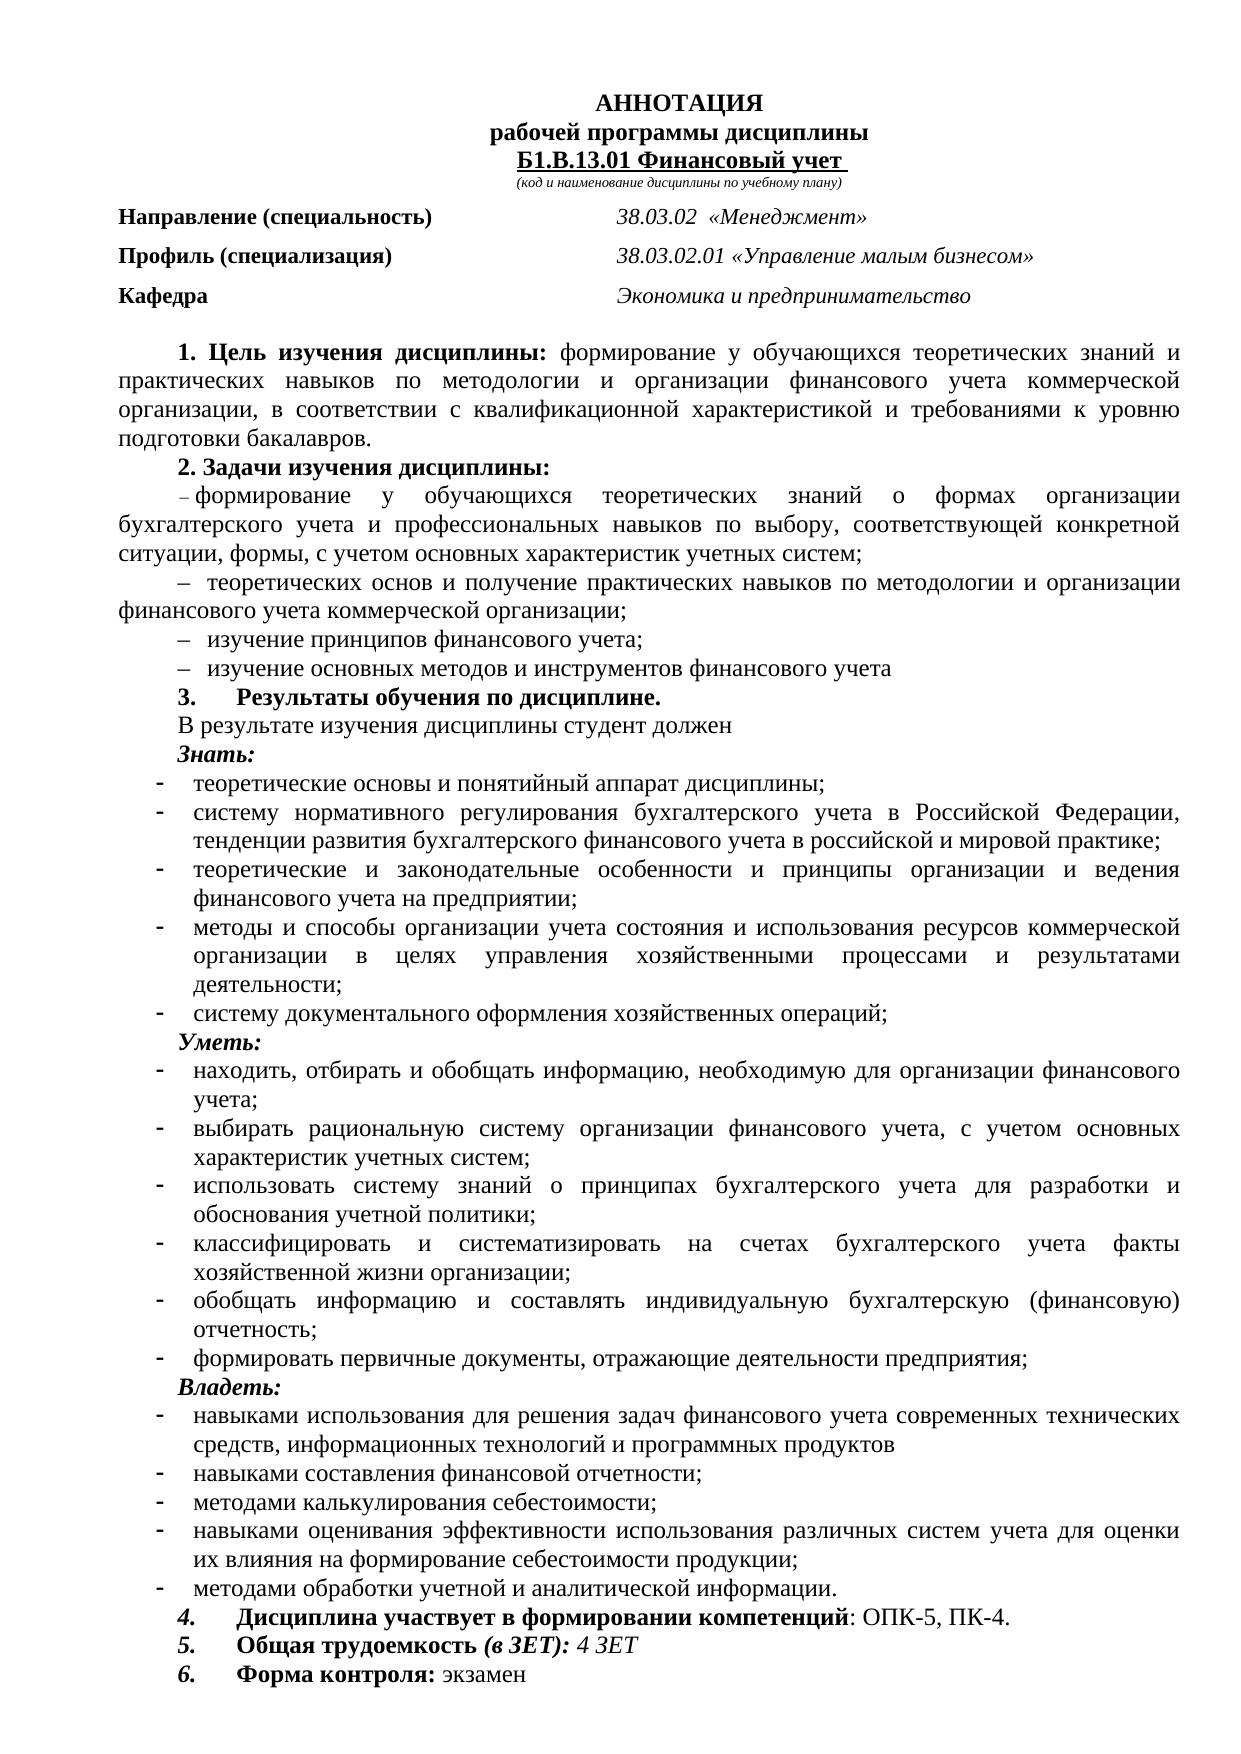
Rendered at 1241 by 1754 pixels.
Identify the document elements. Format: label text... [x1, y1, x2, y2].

list теоретические и законодательные особенности и принципы организации и ведения финансового учета на предприятии; [156, 854, 1181, 912]
list формировать первичные документы, отражающие деятельности предприятия; [156, 1343, 1181, 1372]
text 1. Цель изучения дисциплины: формирование у обучающихся теоретических знаний и практических навыков по методологии и организации финансового учета коммерческой организации, в соответствии с квалификационной характеристикой и требованиями к уровню подготовки бакалавров. [118, 337, 1181, 452]
list изучение принципов финансового учета; [118, 624, 1181, 653]
list методы и способы организации учета состояния и использования ресурсов коммерческой организации в целях управления хозяйственными процессами и результатами деятельности; [156, 912, 1181, 998]
list Общая трудоемкость (в ЗЕТ): 4 ЗЕТ [118, 1631, 1181, 1659]
text Владеть: [118, 1372, 1181, 1401]
list находить, отбирать и обобщать информацию, необходимую для организации финансового учета; [156, 1056, 1181, 1113]
list теоретических основ и получение практических навыков по методологии и организации финансового учета коммерческой организации; [118, 567, 1181, 624]
text 2. Задачи изучения дисциплины: [118, 452, 1181, 481]
list использовать систему знаний о принципах бухгалтерского учета для разработки и обоснования учетной политики; [156, 1171, 1181, 1228]
text Уметь: [118, 1027, 1181, 1056]
text (код и наименование дисциплины по учебному плану) [118, 174, 1181, 203]
list формирование у обучающихся теоретических знаний о формах организации бухгалтерского учета и профессиональных навыков по выбору, соответствующей конкретной ситуации, формы, с учетом основных характеристик учетных систем; [118, 481, 1181, 567]
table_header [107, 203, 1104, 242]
list Результаты обучения по дисциплине. [118, 682, 1181, 711]
list выбирать рациональную систему организации финансового учета, с учетом основных характеристик учетных систем; [156, 1113, 1181, 1171]
list теоретические основы и понятийный аппарат дисциплины; [156, 768, 1181, 797]
list обобщать информацию и составлять индивидуальную бухгалтерскую (финансовую) отчетность; [156, 1286, 1181, 1343]
list изучение основных методов и инструментов финансового учета [118, 653, 1181, 682]
list классифицировать и систематизировать на счетах бухгалтерского учета факты хозяйственной жизни организации; [156, 1228, 1181, 1286]
text Знать: [118, 739, 1181, 768]
list навыками оценивания эффективности использования различных систем учета для оценки их влияния на формирование себестоимости продукции; [156, 1516, 1181, 1573]
list методами обработки учетной и аналитической информации. [156, 1573, 1181, 1602]
text Б1.В.13.01 Финансовый учет [118, 145, 1181, 174]
list Форма контроля: экзамен [118, 1659, 1181, 1688]
list систему нормативного регулирования бухгалтерского учета в Российской Федерации, тенденции развития бухгалтерского финансового учета в российской и мировой практике; [156, 797, 1181, 854]
list Дисциплина участвует в формировании компетенций: ОПК-5, ПК-4. [118, 1602, 1181, 1631]
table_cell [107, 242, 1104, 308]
list навыками использования для решения задач финансового учета современных технических средств, информационных технологий и программных продуктов [156, 1401, 1181, 1458]
text рабочей программы дисциплины [118, 117, 1181, 145]
text АННОТАЦИЯ [118, 88, 1181, 117]
list методами калькулирования себестоимости; [156, 1487, 1181, 1516]
list систему документального оформления хозяйственных операций; [156, 998, 1181, 1027]
list навыками составления финансовой отчетности; [156, 1458, 1181, 1487]
text В результате изучения дисциплины студент должен [118, 711, 1181, 739]
